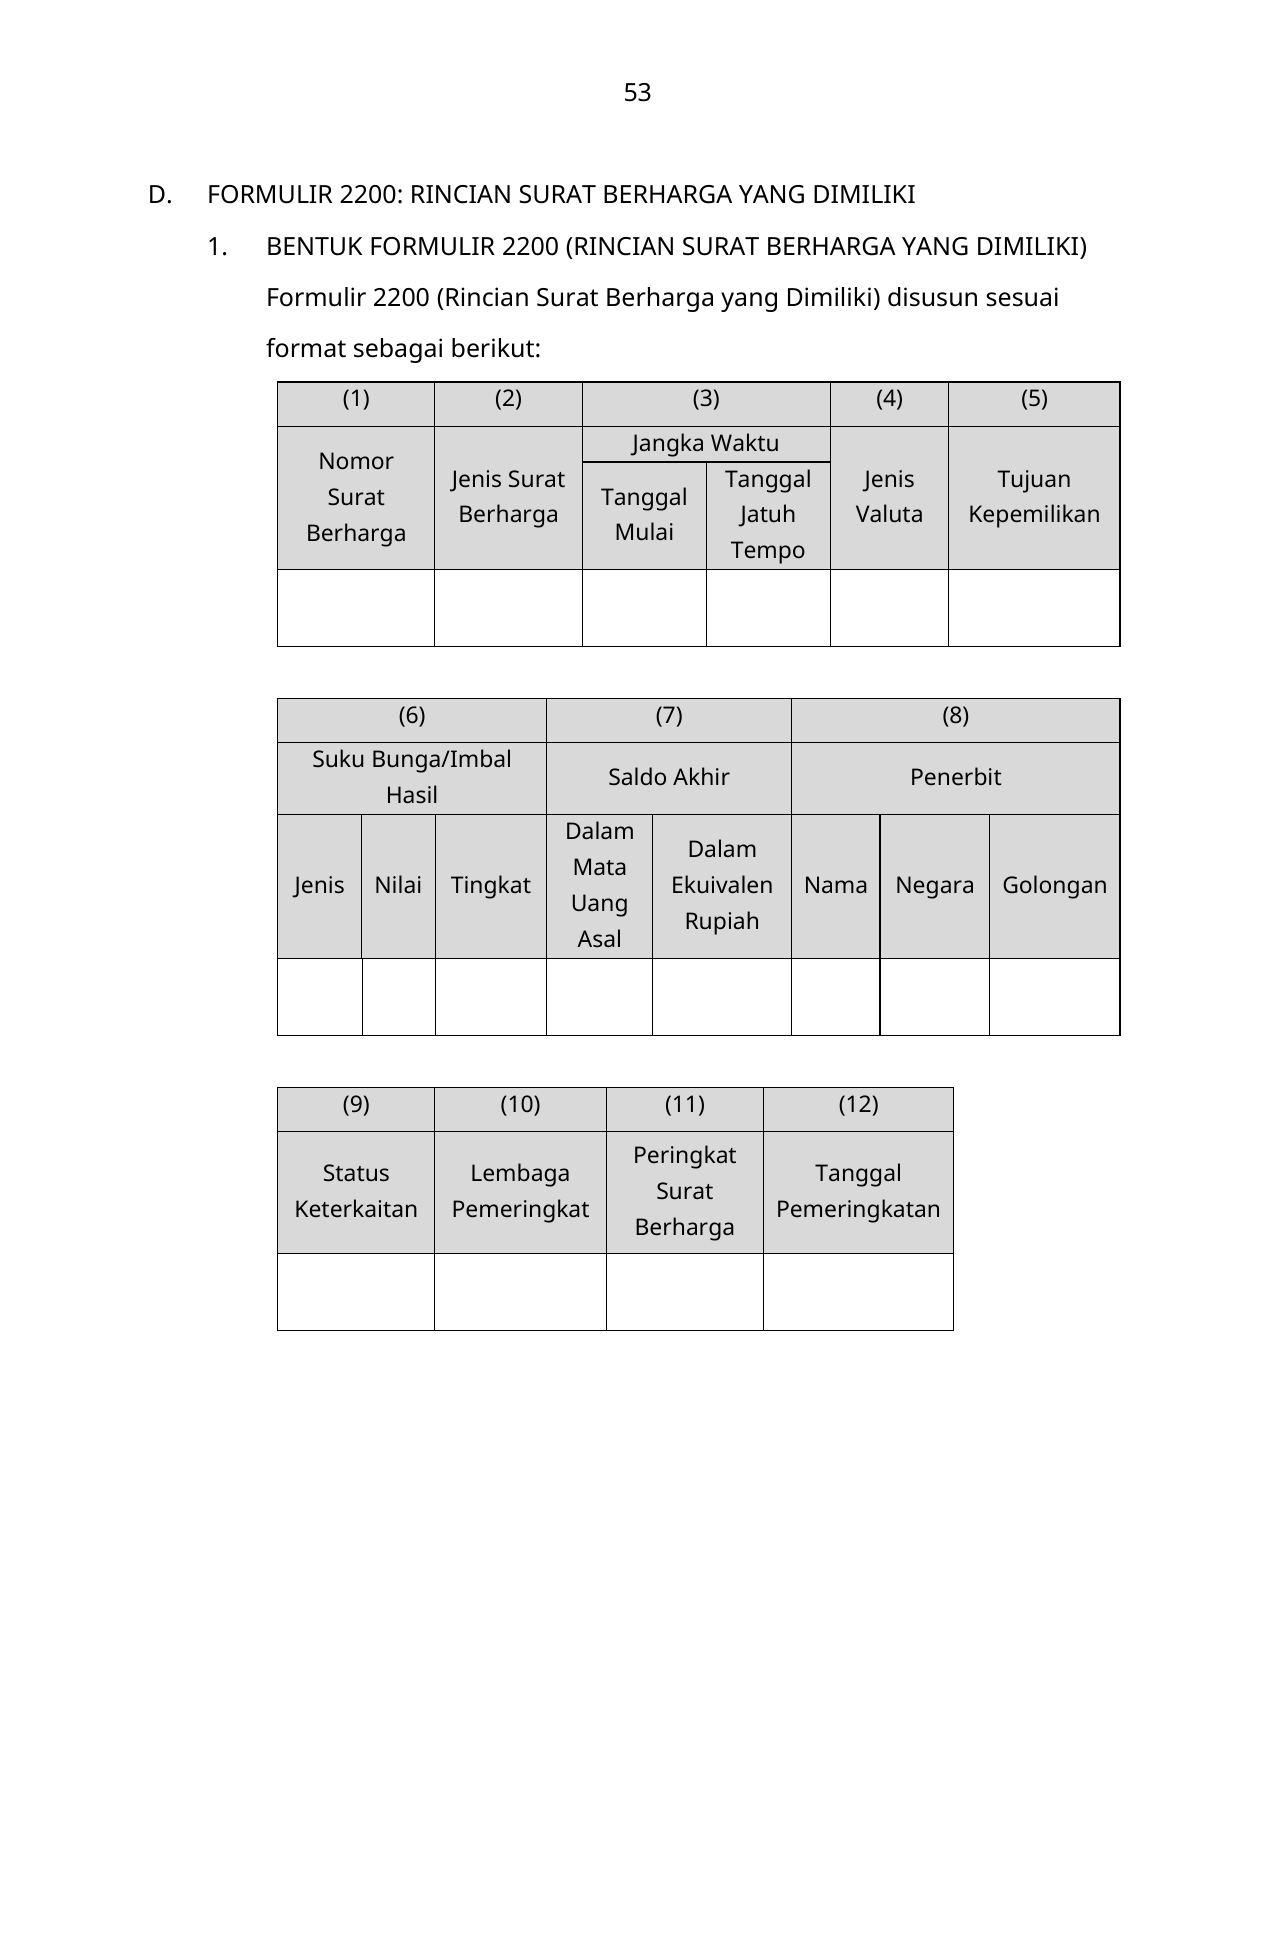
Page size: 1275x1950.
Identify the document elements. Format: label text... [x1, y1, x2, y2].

table_header (10) [435, 1088, 606, 1131]
table_header (6) [278, 699, 546, 742]
table_cell Tanggal Mulai [583, 463, 706, 569]
table_cell [278, 1254, 434, 1330]
table_cell [435, 570, 582, 646]
table_cell Status Keterkaitan [278, 1132, 434, 1253]
text Formulir 2200 (Rincian Surat Berharga yang Dimiliki) disusun sesuai format sebagai berikut: [266, 279, 1127, 364]
table_cell Jenis [278, 815, 361, 958]
table_cell Tanggal Jatuh Tempo [707, 463, 830, 569]
table_cell [363, 959, 435, 1034]
table_cell [435, 1254, 606, 1330]
table_cell [583, 570, 706, 646]
table_cell Dalam Mata Uang Asal [547, 815, 652, 958]
table_cell Saldo Akhir [547, 743, 791, 814]
table_cell [990, 959, 1119, 1034]
table_cell Negara [881, 815, 989, 958]
table_header (11) [607, 1088, 763, 1131]
table_cell [792, 959, 879, 1034]
list BENTUK FORMULIR 2200 (RINCIAN SURAT BERHARGA YANG DIMILIKI) [207, 228, 1127, 262]
table_cell [764, 1254, 953, 1330]
table_header (7) [547, 699, 791, 742]
table_header (1) [278, 383, 434, 426]
table_cell Tujuan Kepemilikan [949, 427, 1119, 569]
table_cell Jangka Waktu [583, 427, 830, 461]
table_cell [881, 959, 989, 1034]
table_cell Tanggal Pemeringkatan [764, 1132, 953, 1253]
subtitle FORMULIR 2200: RINCIAN SURAT BERHARGA YANG DIMILIKI [148, 177, 1127, 211]
table_header (9) [278, 1088, 434, 1131]
table_header (12) [764, 1088, 953, 1131]
table_cell Penerbit [792, 743, 1119, 814]
table_cell Suku Bunga/Imbal Hasil [278, 743, 546, 814]
table_cell Nama [792, 815, 879, 958]
table_cell Golongan [990, 815, 1119, 958]
table_cell [547, 959, 652, 1034]
table_header (5) [949, 383, 1119, 426]
table_cell Nilai [362, 815, 435, 958]
table_header (3) [583, 383, 830, 426]
table_cell [653, 959, 791, 1034]
table_cell Dalam Ekuivalen Rupiah [653, 815, 791, 958]
table_cell [278, 959, 362, 1034]
table_cell [831, 570, 948, 646]
table_header (8) [792, 699, 1119, 742]
table_cell Peringkat Surat Berharga [607, 1132, 763, 1253]
table_cell [436, 959, 546, 1034]
table_cell Lembaga Pemeringkat [435, 1132, 606, 1253]
table_cell Nomor Surat Berharga [278, 427, 434, 569]
table_cell Tingkat [436, 815, 546, 958]
table_cell [949, 570, 1119, 646]
table_cell Jenis Valuta [831, 427, 948, 569]
table_header (2) [435, 383, 582, 426]
table_cell Jenis Surat Berharga [435, 427, 582, 569]
table_cell [707, 570, 830, 646]
table_header (4) [831, 383, 948, 426]
table_cell [607, 1254, 763, 1330]
table_cell [278, 570, 434, 646]
